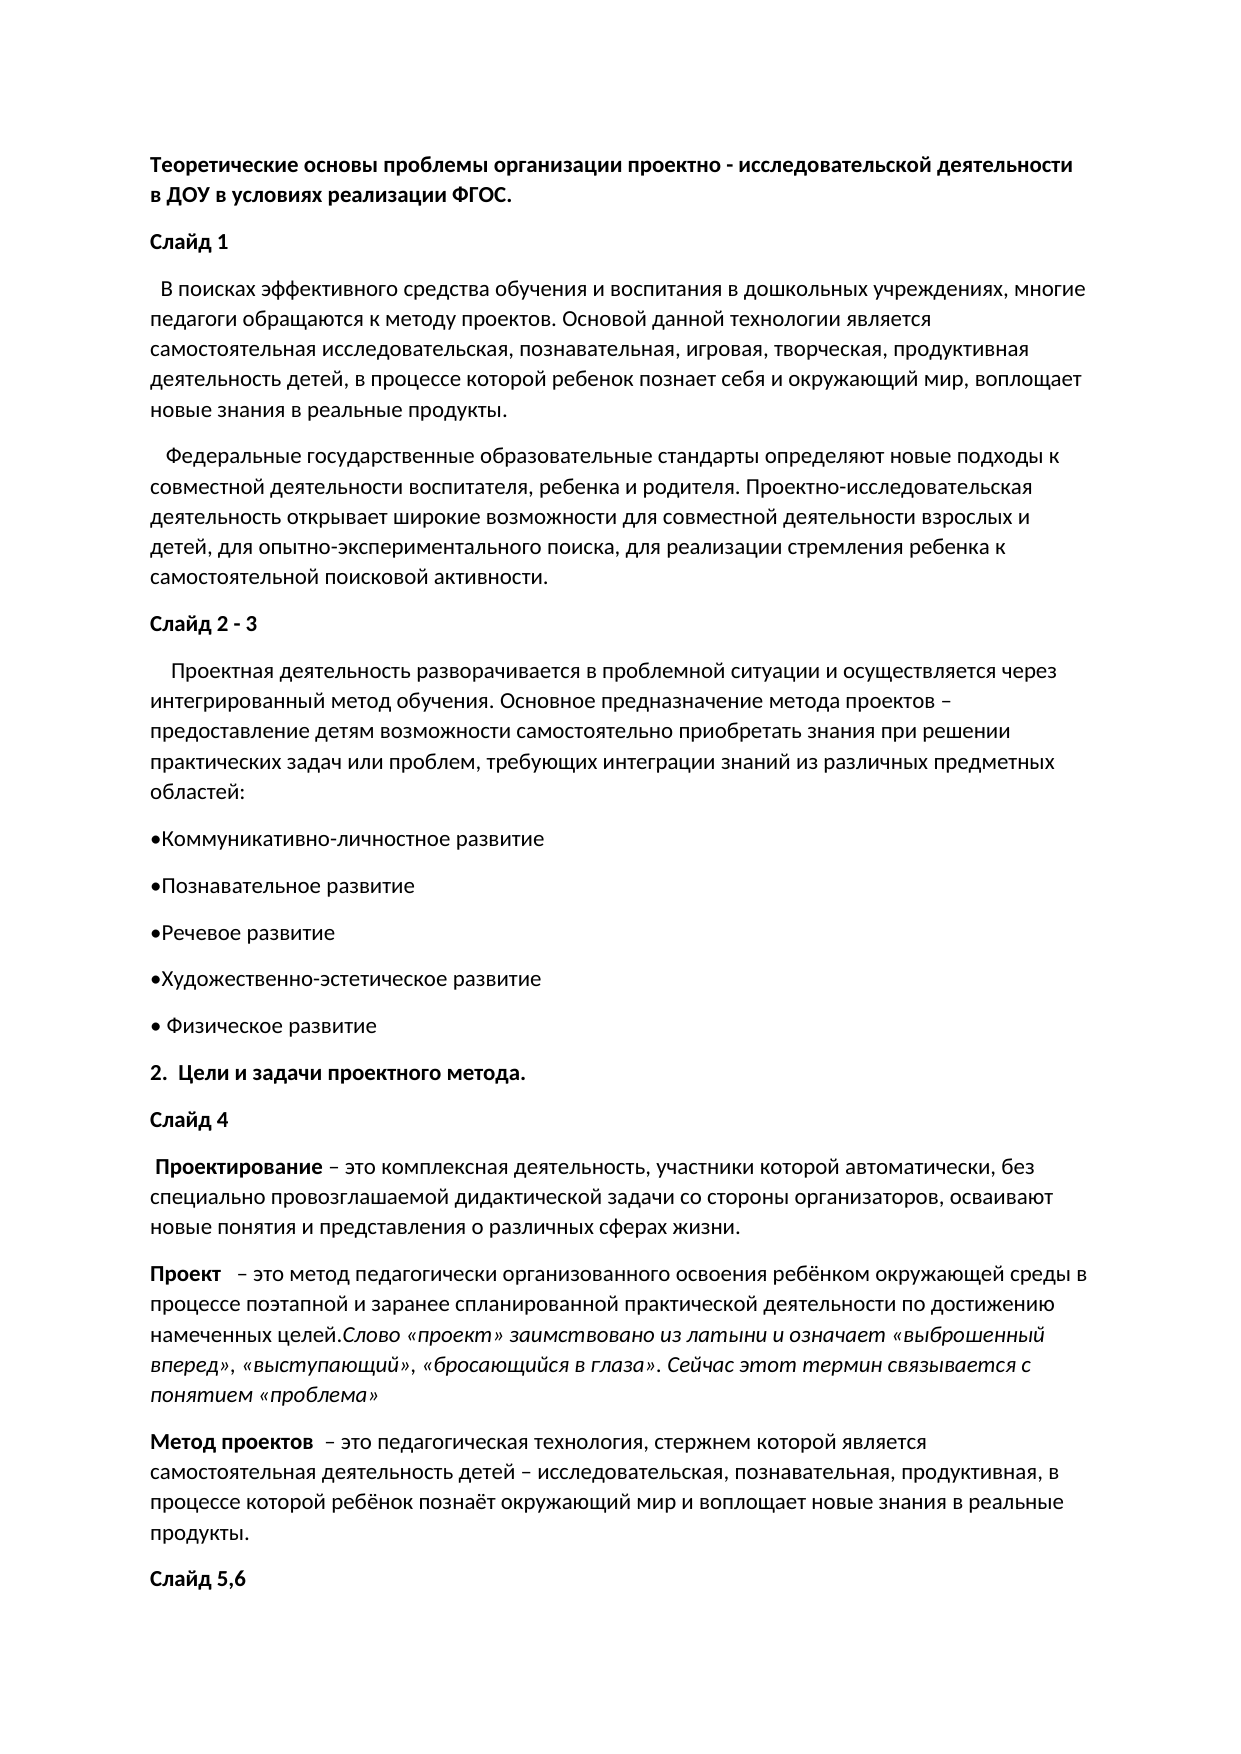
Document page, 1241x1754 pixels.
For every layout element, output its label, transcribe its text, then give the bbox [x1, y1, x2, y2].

text Слайд 5,6 [150, 1564, 1090, 1593]
text Проектирование – это комплексная деятельность, участники которой автоматически, без специально провозглашаемой дидактической задачи со стороны организаторов, осваивают новые понятия и представления о различных сферах жизни. [150, 1152, 1090, 1241]
text В поисках эффективного средства обучения и воспитания в дошкольных учреждениях, многие педагоги обращаются к методу проектов. Основой данной технологии является самостоятельная исследовательская, познавательная, игровая, творческая, продуктивная деятельность детей, в процессе которой ребенок познает себя и окружающий мир, воплощает новые знания в реальные продукты. [150, 274, 1090, 423]
text Слайд 2 - 3 [150, 609, 1090, 637]
text Слайд 1 [150, 227, 1090, 255]
text •Художественно-эстетическое развитие [150, 964, 1090, 993]
text •Познавательное развитие [150, 871, 1090, 899]
text • Физическое развитие [150, 1011, 1090, 1039]
text Слайд 4 [150, 1105, 1090, 1133]
text •Речевое развитие [150, 918, 1090, 946]
text Теоретические основы проблемы организации проектно - исследовательской деятельности в ДОУ в условиях реализации ФГОС. [150, 150, 1090, 208]
text Федеральные государственные образовательные стандарты определяют новые подходы к совместной деятельности воспитателя, ребенка и родителя. Проектно-исследовательская деятельность открывает широкие возможности для совместной деятельности взрослых и детей, для опытно-экспериментального поиска, для реализации стремления ребенка к самостоятельной поисковой активности. [150, 442, 1090, 591]
text Проектная деятельность разворачивается в проблемной ситуации и осуществляется через интегрированный метод обучения. Основное предназначение метода проектов – предоставление детям возможности самостоятельно приобретать знания при решении практических задач или проблем, требующих интеграции знаний из различных предметных областей: [150, 656, 1090, 805]
text Метод проектов – это педагогическая технология, стержнем которой является самостоятельная деятельность детей – исследовательская, познавательная, продуктивная, в процессе которой ребёнок познаёт окружающий мир и воплощает новые знания в реальные продукты. [150, 1427, 1090, 1546]
text •Коммуникативно-личностное развитие [150, 824, 1090, 852]
text Проект – это метод педагогически организованного освоения ребёнком окружающей среды в процессе поэтапной и заранее спланированной практической деятельности по достижению намеченных целей.Слово «проект» заимствовано из латыни и означает «выброшенный вперед», «выступающий», «бросающийся в глаза». Сейчас этот термин связывается с понятием «проблема» [150, 1259, 1090, 1408]
text 2. Цели и задачи проектного метода. [150, 1058, 1090, 1086]
